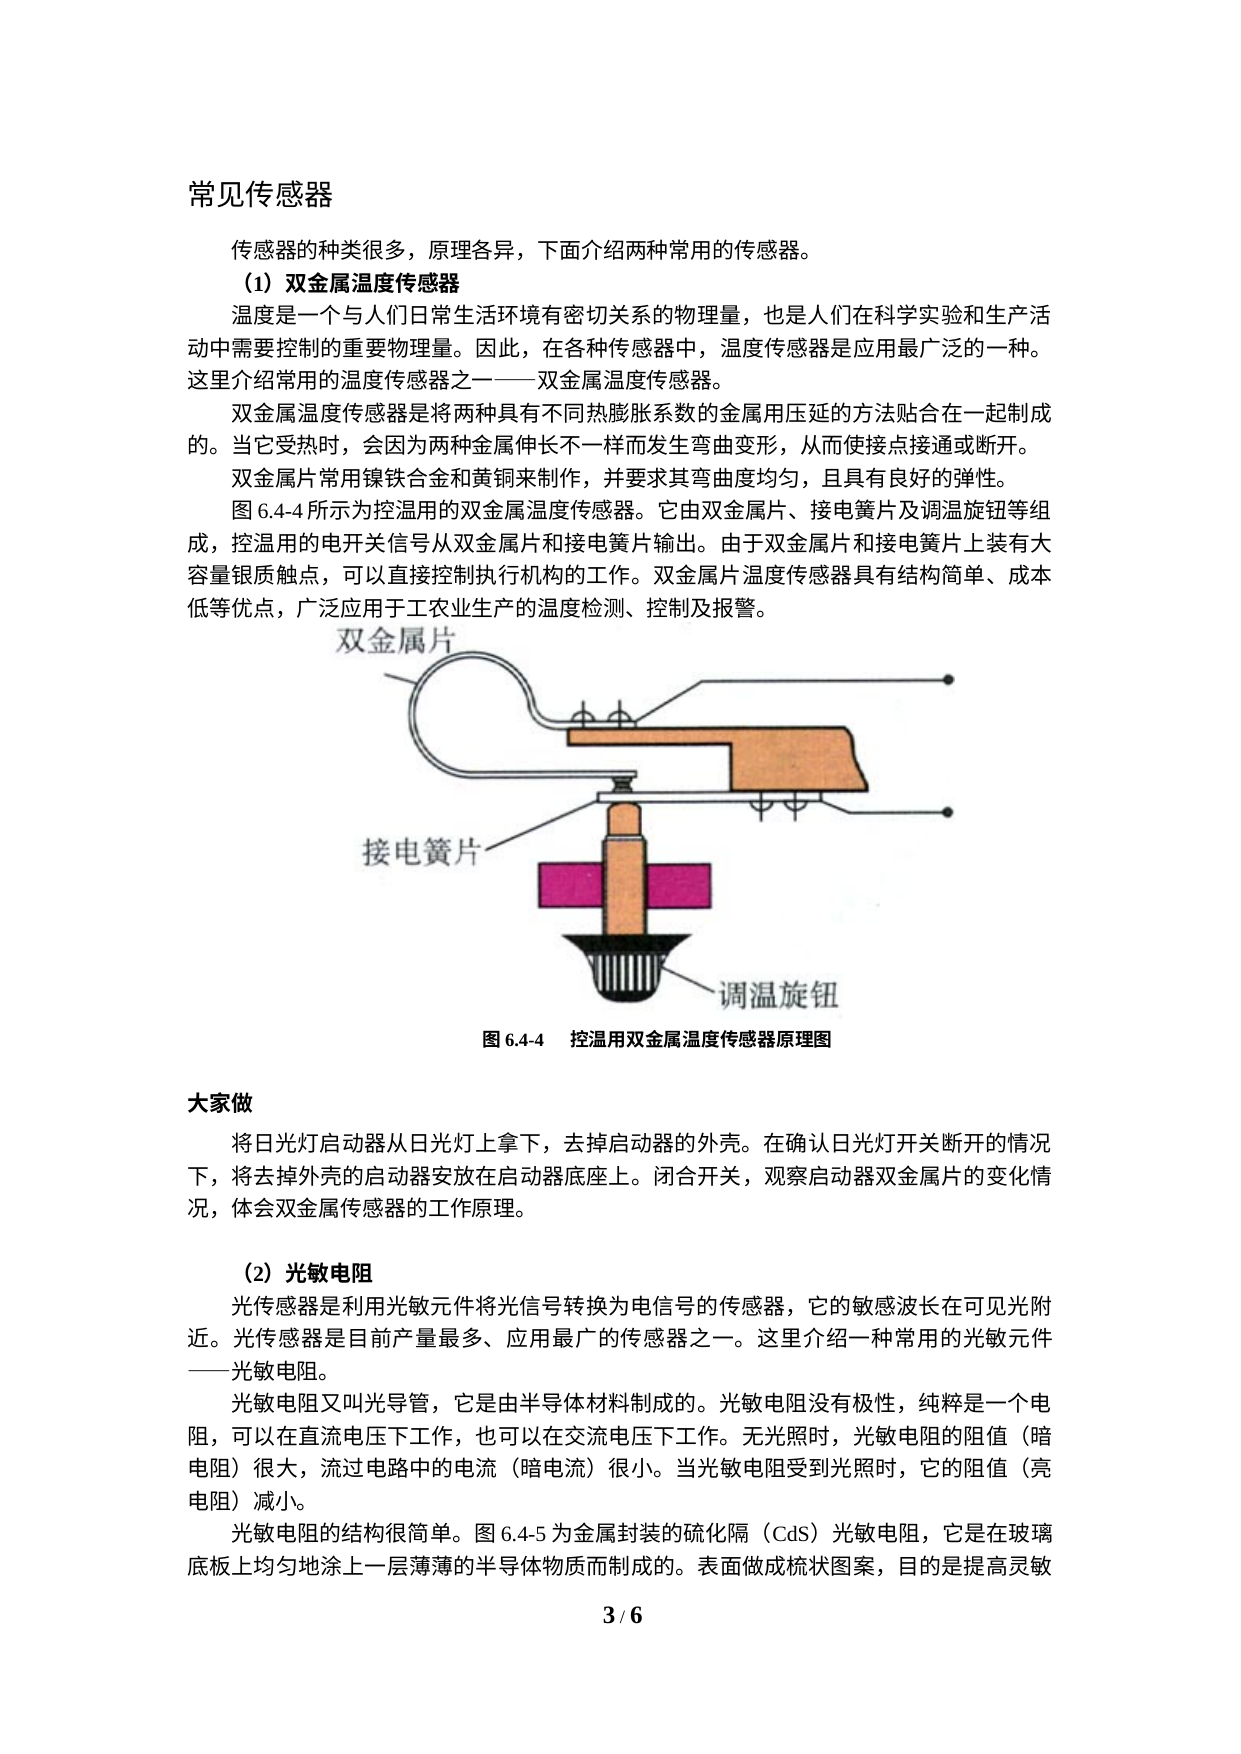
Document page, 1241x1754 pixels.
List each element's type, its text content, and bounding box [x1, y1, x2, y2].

text （2）光敏电阻 [187, 1256, 1053, 1288]
text 图6.4-4所示为控温用的双金属温度传感器。它由双金属片、接电簧片及调温旋钮等组成，控温用的电开关信号从双金属片和接电簧片输出。由于双金属片和接电簧片上装有大容量银质触点，可以直接控制执行机构的工作。双金属片温度传感器具有结构简单、成本低等优点，广泛应用于工农业生产的温度检测、控制及报警。 [187, 493, 1053, 623]
subtitle 大家做 [187, 1086, 1053, 1118]
text 双金属片常用镍铁合金和黄铜来制作，并要求其弯曲度均匀，且具有良好的弹性。 [187, 460, 1053, 493]
subtitle 常见传感器 [187, 160, 1053, 225]
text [187, 1516, 1053, 1581]
text 温度是一个与人们日常生活环境有密切关系的物理量，也是人们在科学实验和生产活动中需要控制的重要物理量。因此，在各种传感器中，温度传感器是应用最广泛的一种。这里介绍常用的温度传感器之一——双金属温度传感器。 [187, 298, 1053, 395]
text 将日光灯启动器从日光灯上拿下，去掉启动器的外壳。在确认日光灯开关断开的情况下，将去掉外壳的启动器安放在启动器底座上。闭合开关，观察启动器双金属片的变化情况，体会双金属传感器的工作原理。 [187, 1126, 1053, 1223]
text 光传感器是利用光敏元件将光信号转换为电信号的传感器，它的敏感波长在可见光附近。光传感器是目前产量最多、应用最广的传感器之一。这里介绍一种常用的光敏元件——光敏电阻。 [187, 1288, 1053, 1386]
text （1）双金属温度传感器 [187, 265, 1053, 298]
text 传感器的种类很多，原理各异，下面介绍两种常用的传感器。 [187, 233, 1053, 265]
picture [329, 622, 955, 1019]
text 光敏电阻又叫光导管，它是由半导体材料制成的。光敏电阻没有极性，纯粹是一个电阻，可以在直流电压下工作，也可以在交流电压下工作。无光照时，光敏电阻的阻值（暗电阻）很大，流过电路中的电流（暗电流）很小。当光敏电阻受到光照时，它的阻值（亮电阻）减小。 [187, 1386, 1053, 1516]
text 双金属温度传感器是将两种具有不同热膨胀系数的金属用压延的方法贴合在一起制成的。当它受热时，会因为两种金属伸长不一样而发生弯曲变形，从而使接点接通或断开。 [187, 395, 1053, 460]
